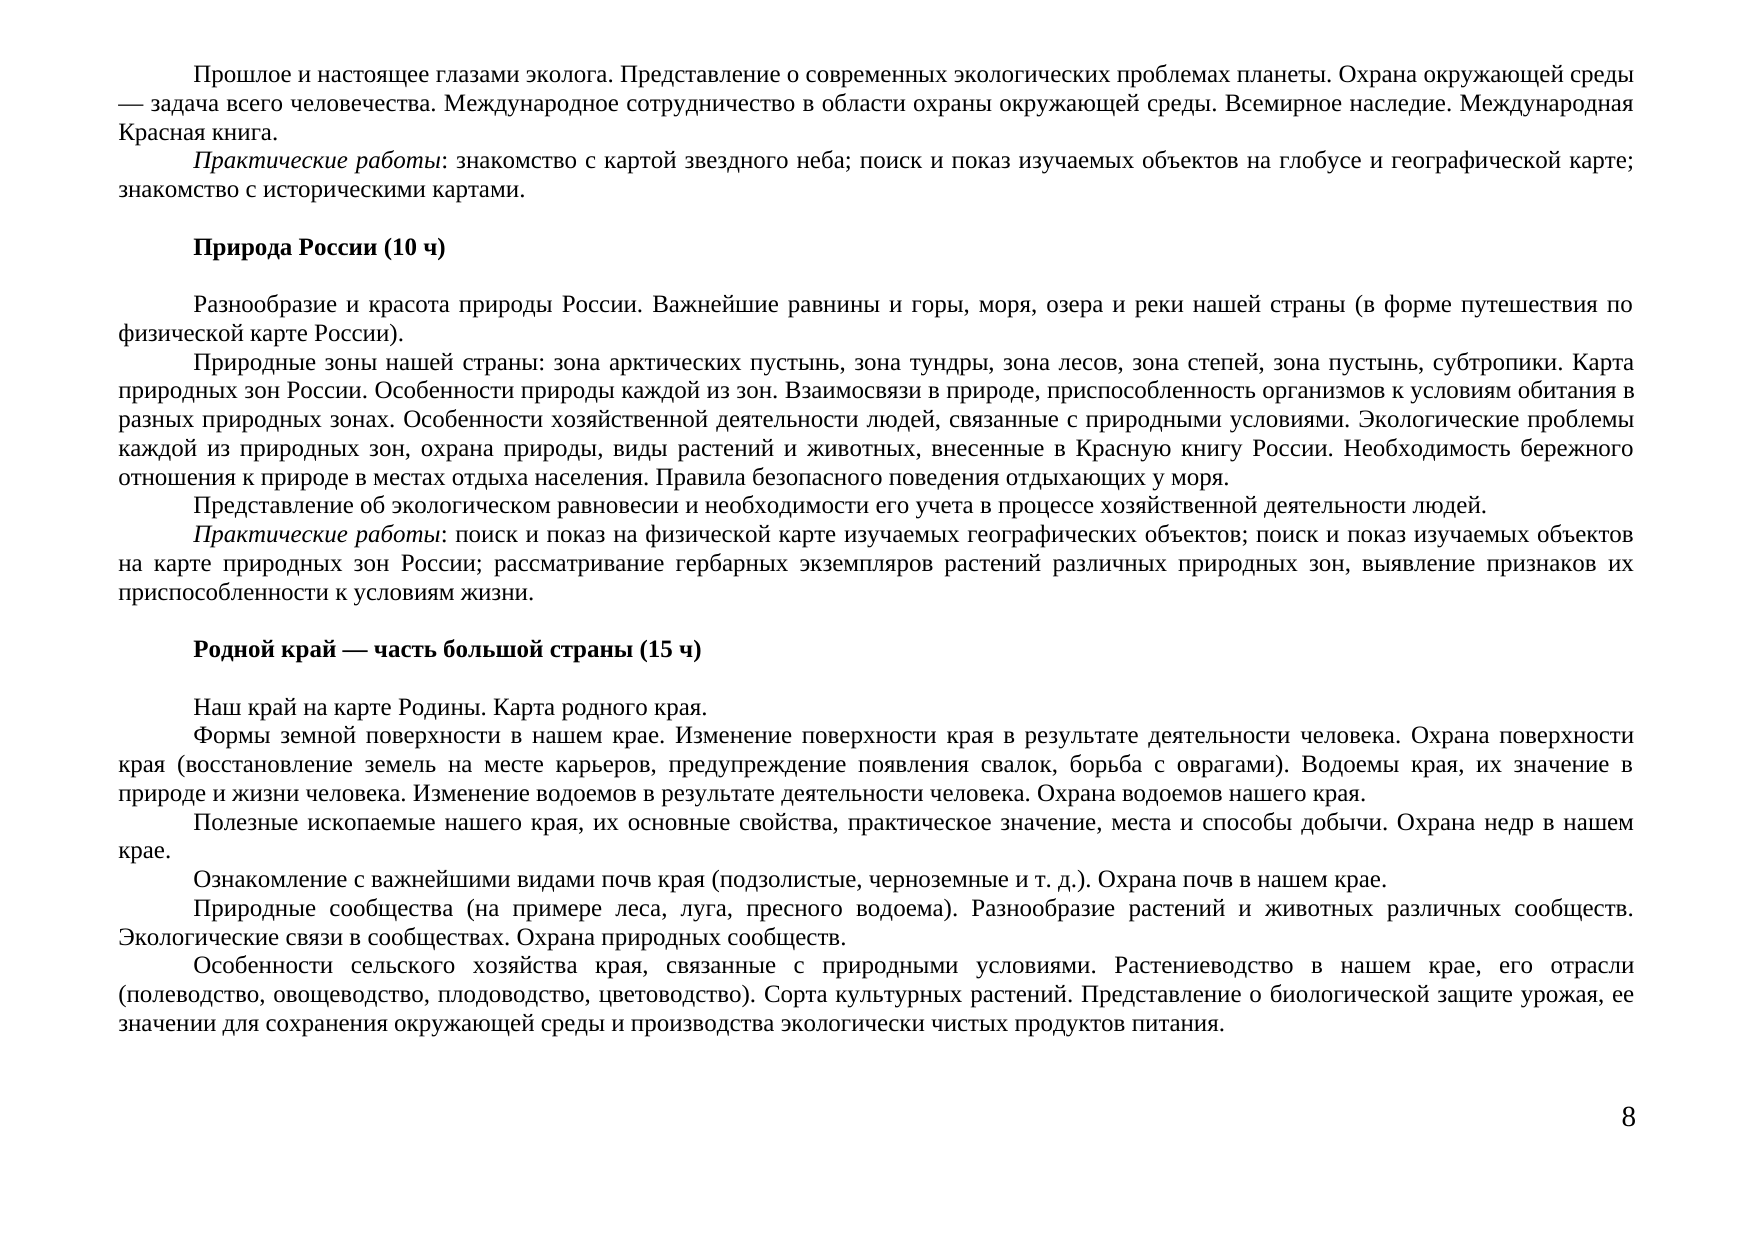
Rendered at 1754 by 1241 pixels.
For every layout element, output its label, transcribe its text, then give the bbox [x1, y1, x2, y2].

text Практические работы: поиск и показ на физической карте изучаемых географических объектов; поиск и показ изучаемых объектов на карте природных зон России; рассматривание гербарных экземпляров растений различных природных зон, выявление признаков их приспособленности к условиям жизни. [118, 519, 1636, 605]
text Практические работы: знакомство с картой звездного неба; поиск и показ изучаемых объектов на глобусе и географической карте; знакомство с историческими картами. [118, 145, 1636, 203]
text Ознакомление с важнейшими видами почв края (подзолистые, черноземные и т. д.). Охрана почв в нашем крае. [118, 864, 1636, 893]
text Родной край — часть большой страны (15 ч) [118, 634, 1636, 663]
text Природные сообщества (на примере леса, луга, пресного водоема). Разнообразие растений и животных различных сообществ. Экологические связи в сообществах. Охрана природных сообществ. [118, 893, 1636, 950]
text Природа России (10 ч) [118, 232, 1636, 260]
text Природные зоны нашей страны: зона арктических пустынь, зона тундры, зона лесов, зона степей, зона пустынь, субтропики. Карта природных зон России. Особенности природы каждой из зон. Взаимосвязи в природе, приспособленность организмов к условиям обитания в разных природных зонах. Особенности хозяйственной деятельности людей, связанные с природными условиями. Экологические проблемы каждой из природных зон, охрана природы, виды растений и животных, внесенные в Красную книгу России. Необходимость бережного отношения к природе в местах отдыха населения. Правила безопасного поведения отдыхающих у моря. [118, 347, 1636, 490]
text Формы земной поверхности в нашем крае. Изменение поверхности края в результате деятельности человека. Охрана поверхности края (восстановление земель на месте карьеров, предупреждение появления свалок, борьба с оврагами). Водоемы края, их значение в природе и жизни человека. Изменение водоемов в результате деятельности человека. Охрана водоемов нашего края. [118, 720, 1636, 807]
text Прошлое и настоящее глазами эколога. Представление о современных экологических проблемах планеты. Охрана окружающей среды — задача всего человечества. Международное сотрудничество в области охраны окружающей среды. Всемирное наследие. Международная Красная книга. [118, 59, 1636, 145]
text Наш край на карте Родины. Карта родного края. [118, 692, 1636, 720]
text Полезные ископаемые нашего края, их основные свойства, практическое значение, места и способы добычи. Охрана недр в нашем крае. [118, 807, 1636, 864]
text Разнообразие и красота природы России. Важнейшие равнины и горы, моря, озера и реки нашей страны (в форме путешествия по физической карте России). [118, 289, 1636, 347]
text Представление об экологическом равновесии и необходимости его учета в процессе хозяйственной деятельности людей. [118, 490, 1636, 519]
text Особенности сельского хозяйства края, связанные с природными условиями. Растениеводство в нашем крае, его отрасли (полеводство, овощеводство, плодоводство, цветоводство). Сорта культурных растений. Представление о биологической защите урожая, ее значении для сохранения окружающей среды и производства экологически чистых продуктов питания. [118, 950, 1636, 1037]
